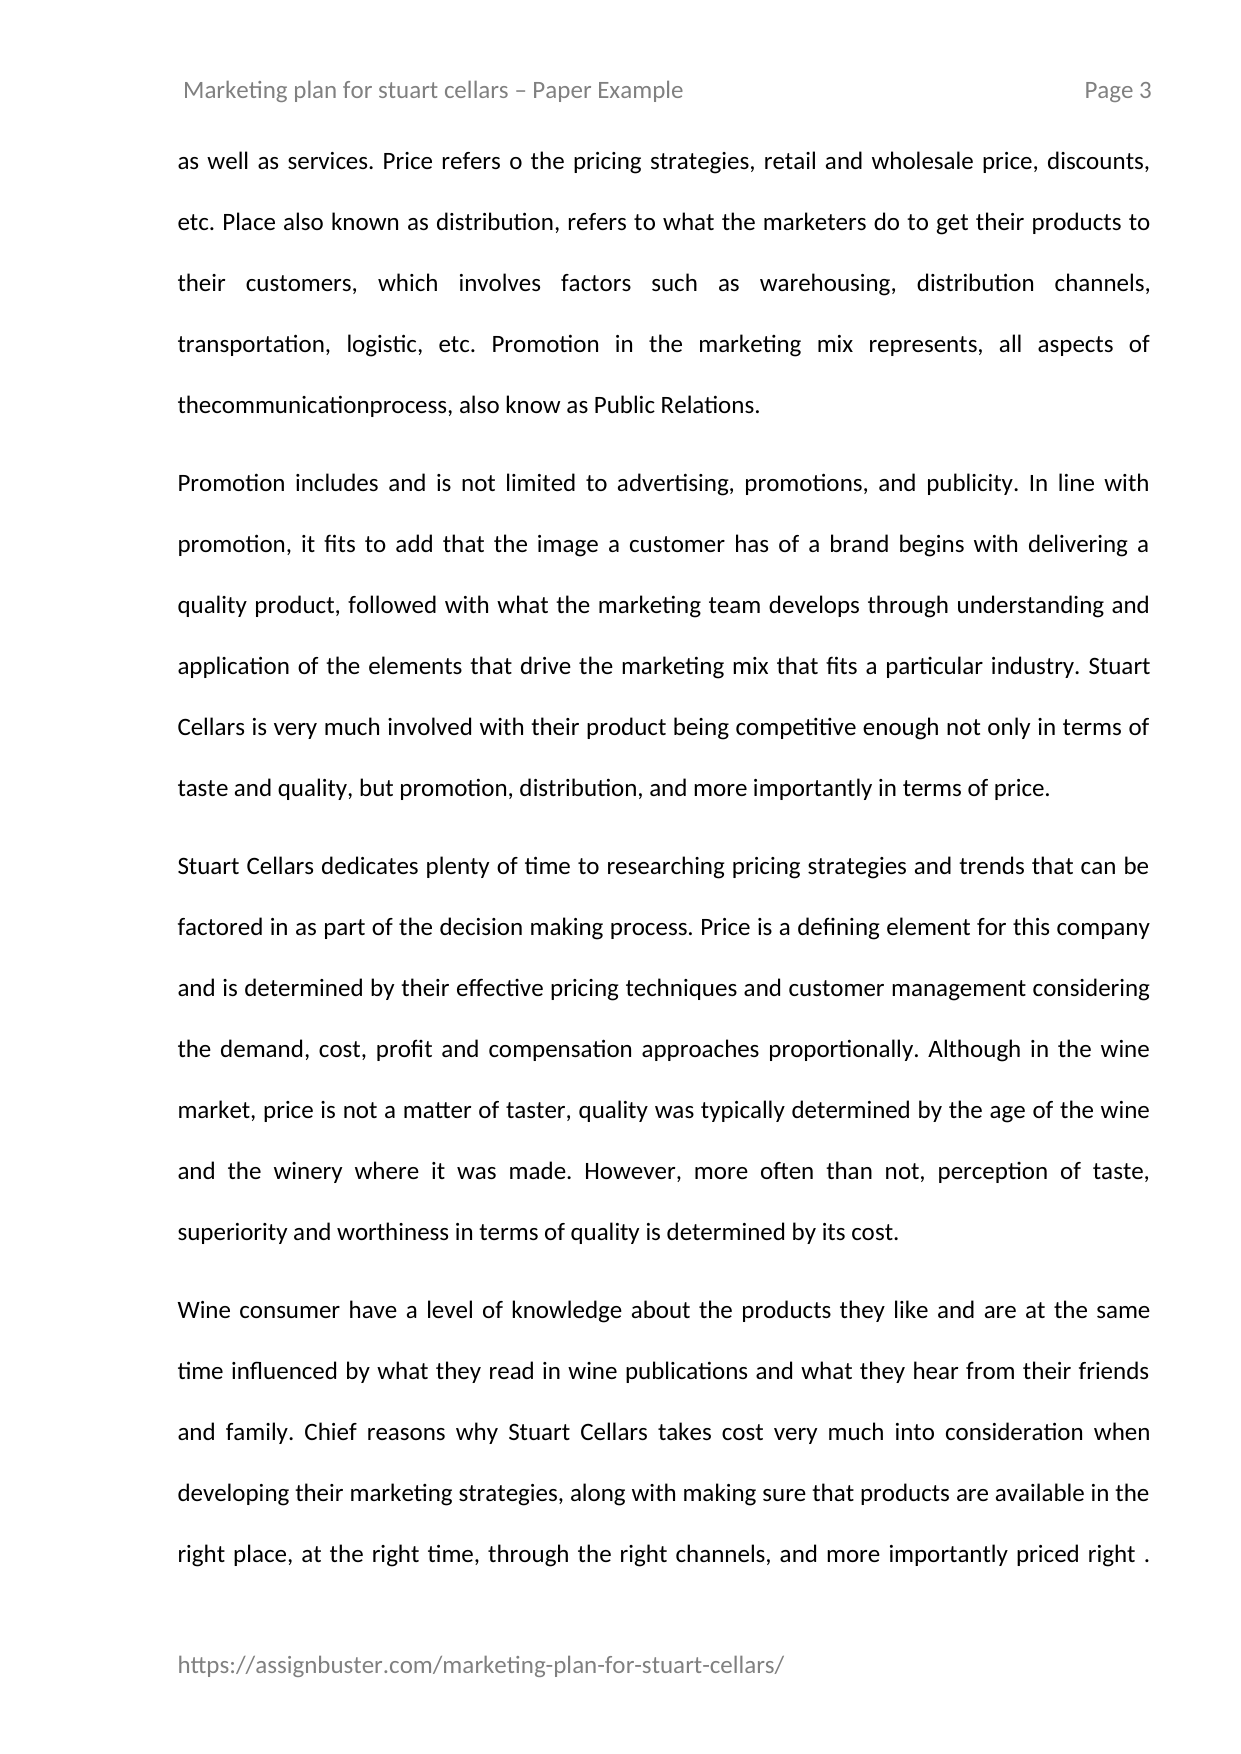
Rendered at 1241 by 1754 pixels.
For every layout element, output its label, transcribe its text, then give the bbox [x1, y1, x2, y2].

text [177, 145, 1152, 420]
text Stuart Cellars dedicates plenty of time to researching pricing strategies and trends that can be factored in as part of the decision making process. Price is a defining element for this company and is determined by their effective pricing techniques and customer management considering the demand, cost, profit and compensation approaches proportionally. Although in the wine market, price is not a matter of taster, quality was typically determined by the age of the wine and the winery where it was made. However, more often than not, perception of taste, superiority and worthiness in terms of quality is determined by its cost. [177, 850, 1152, 1247]
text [177, 1294, 1152, 1568]
text Promotion includes and is not limited to advertising, promotions, and publicity. In line with promotion, it fits to add that the image a customer has of a brand begins with delivering a quality product, followed with what the marketing team develops through understanding and application of the elements that drive the marketing mix that fits a particular industry. Stuart Cellars is very much involved with their product being competitive enough not only in terms of taste and quality, but promotion, distribution, and more importantly in terms of price. [177, 467, 1152, 803]
